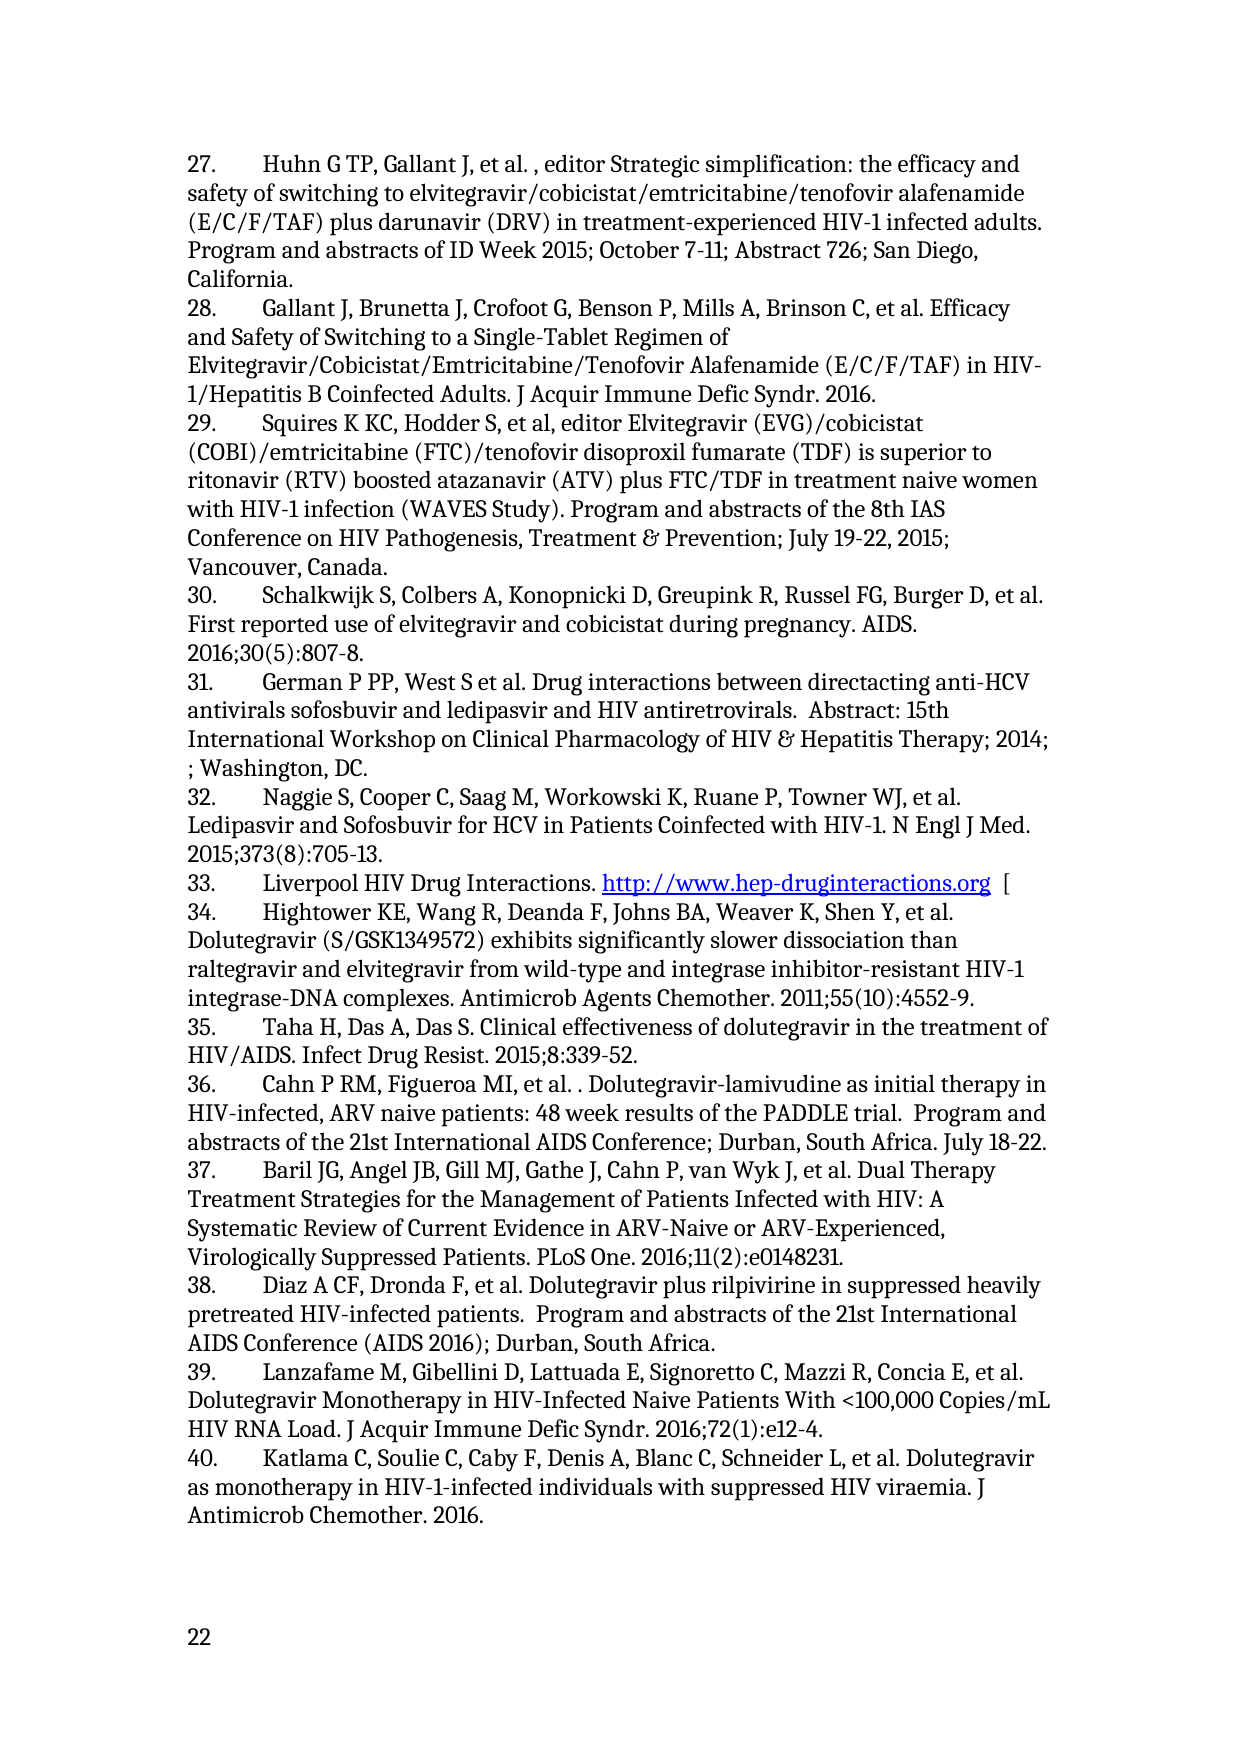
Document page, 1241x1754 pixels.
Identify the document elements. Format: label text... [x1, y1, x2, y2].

text 31. German P PP, West S et al. Drug interactions between directacting anti-HCV antivirals sofosbuvir and ledipasvir and HIV antiretrovirals. Abstract: 15th International Workshop on Clinical Pharmacology of HIV & Hepatitis Therapy; 2014; ; Washington, DC. [187, 667, 1053, 782]
text 38. Diaz A CF, Dronda F, et al. Dolutegravir plus rilpivirine in suppressed heavily pretreated HIV-infected patients. Program and abstracts of the 21st International AIDS Conference (AIDS 2016); Durban, South Africa. [187, 1271, 1053, 1357]
text 27. Huhn G TP, Gallant J, et al. , editor Strategic simplification: the efficacy and safety of switching to elvitegravir/cobicistat/emtricitabine/tenofovir alafenamide (E/C/F/TAF) plus darunavir (DRV) in treatment-experienced HIV-1 infected adults. Program and abstracts of ID Week 2015; October 7-11; Abstract 726; San Diego, California. [187, 150, 1053, 294]
text 39. Lanzafame M, Gibellini D, Lattuada E, Signoretto C, Mazzi R, Concia E, et al. Dolutegravir Monotherapy in HIV-Infected Naive Patients With <100,000 Copies/mL HIV RNA Load. J Acquir Immune Defic Syndr. 2016;72(1):e12-4. [187, 1357, 1053, 1444]
text 33. Liverpool HIV Drug Interactions. http://www.hep-druginteractions.org [ [187, 869, 1053, 897]
text 35. Taha H, Das A, Das S. Clinical effectiveness of dolutegravir in the treatment of HIV/AIDS. Infect Drug Resist. 2015;8:339-52. [187, 1012, 1053, 1070]
text 32. Naggie S, Cooper C, Saag M, Workowski K, Ruane P, Towner WJ, et al. Ledipasvir and Sofosbuvir for HCV in Patients Coinfected with HIV-1. N Engl J Med. 2015;373(8):705-13. [187, 782, 1053, 869]
text 37. Baril JG, Angel JB, Gill MJ, Gathe J, Cahn P, van Wyk J, et al. Dual Therapy Treatment Strategies for the Management of Patients Infected with HIV: A Systematic Review of Current Evidence in ARV-Naive or ARV-Experienced, Virologically Suppressed Patients. PLoS One. 2016;11(2):e0148231. [187, 1156, 1053, 1271]
text 36. Cahn P RM, Figueroa MI, et al. . Dolutegravir-lamivudine as initial therapy in HIV-infected, ARV naive patients: 48 week results of the PADDLE trial. Program and abstracts of the 21st International AIDS Conference; Durban, South Africa. July 18-22. [187, 1070, 1053, 1156]
text 30. Schalkwijk S, Colbers A, Konopnicki D, Greupink R, Russel FG, Burger D, et al. First reported use of elvitegravir and cobicistat during pregnancy. AIDS. 2016;30(5):807-8. [187, 581, 1053, 667]
text 29. Squires K KC, Hodder S, et al, editor Elvitegravir (EVG)/cobicistat (COBI)/emtricitabine (FTC)/tenofovir disoproxil fumarate (TDF) is superior to ritonavir (RTV) boosted atazanavir (ATV) plus FTC/TDF in treatment naive women with HIV-1 infection (WAVES Study). Program and abstracts of the 8th IAS Conference on HIV Pathogenesis, Treatment & Prevention; July 19-22, 2015; Vancouver, Canada. [187, 409, 1053, 581]
text 28. Gallant J, Brunetta J, Crofoot G, Benson P, Mills A, Brinson C, et al. Efficacy and Safety of Switching to a Single-Tablet Regimen of Elvitegravir/Cobicistat/Emtricitabine/Tenofovir Alafenamide (E/C/F/TAF) in HIV-1/Hepatitis B Coinfected Adults. J Acquir Immune Defic Syndr. 2016. [187, 294, 1053, 409]
text 34. Hightower KE, Wang R, Deanda F, Johns BA, Weaver K, Shen Y, et al. Dolutegravir (S/GSK1349572) exhibits significantly slower dissociation than raltegravir and elvitegravir from wild-type and integrase inhibitor-resistant HIV-1 integrase-DNA complexes. Antimicrob Agents Chemother. 2011;55(10):4552-9. [187, 897, 1053, 1012]
text 40. Katlama C, Soulie C, Caby F, Denis A, Blanc C, Schneider L, et al. Dolutegravir as monotherapy in HIV-1-infected individuals with suppressed HIV viraemia. J Antimicrob Chemother. 2016. [187, 1444, 1053, 1530]
